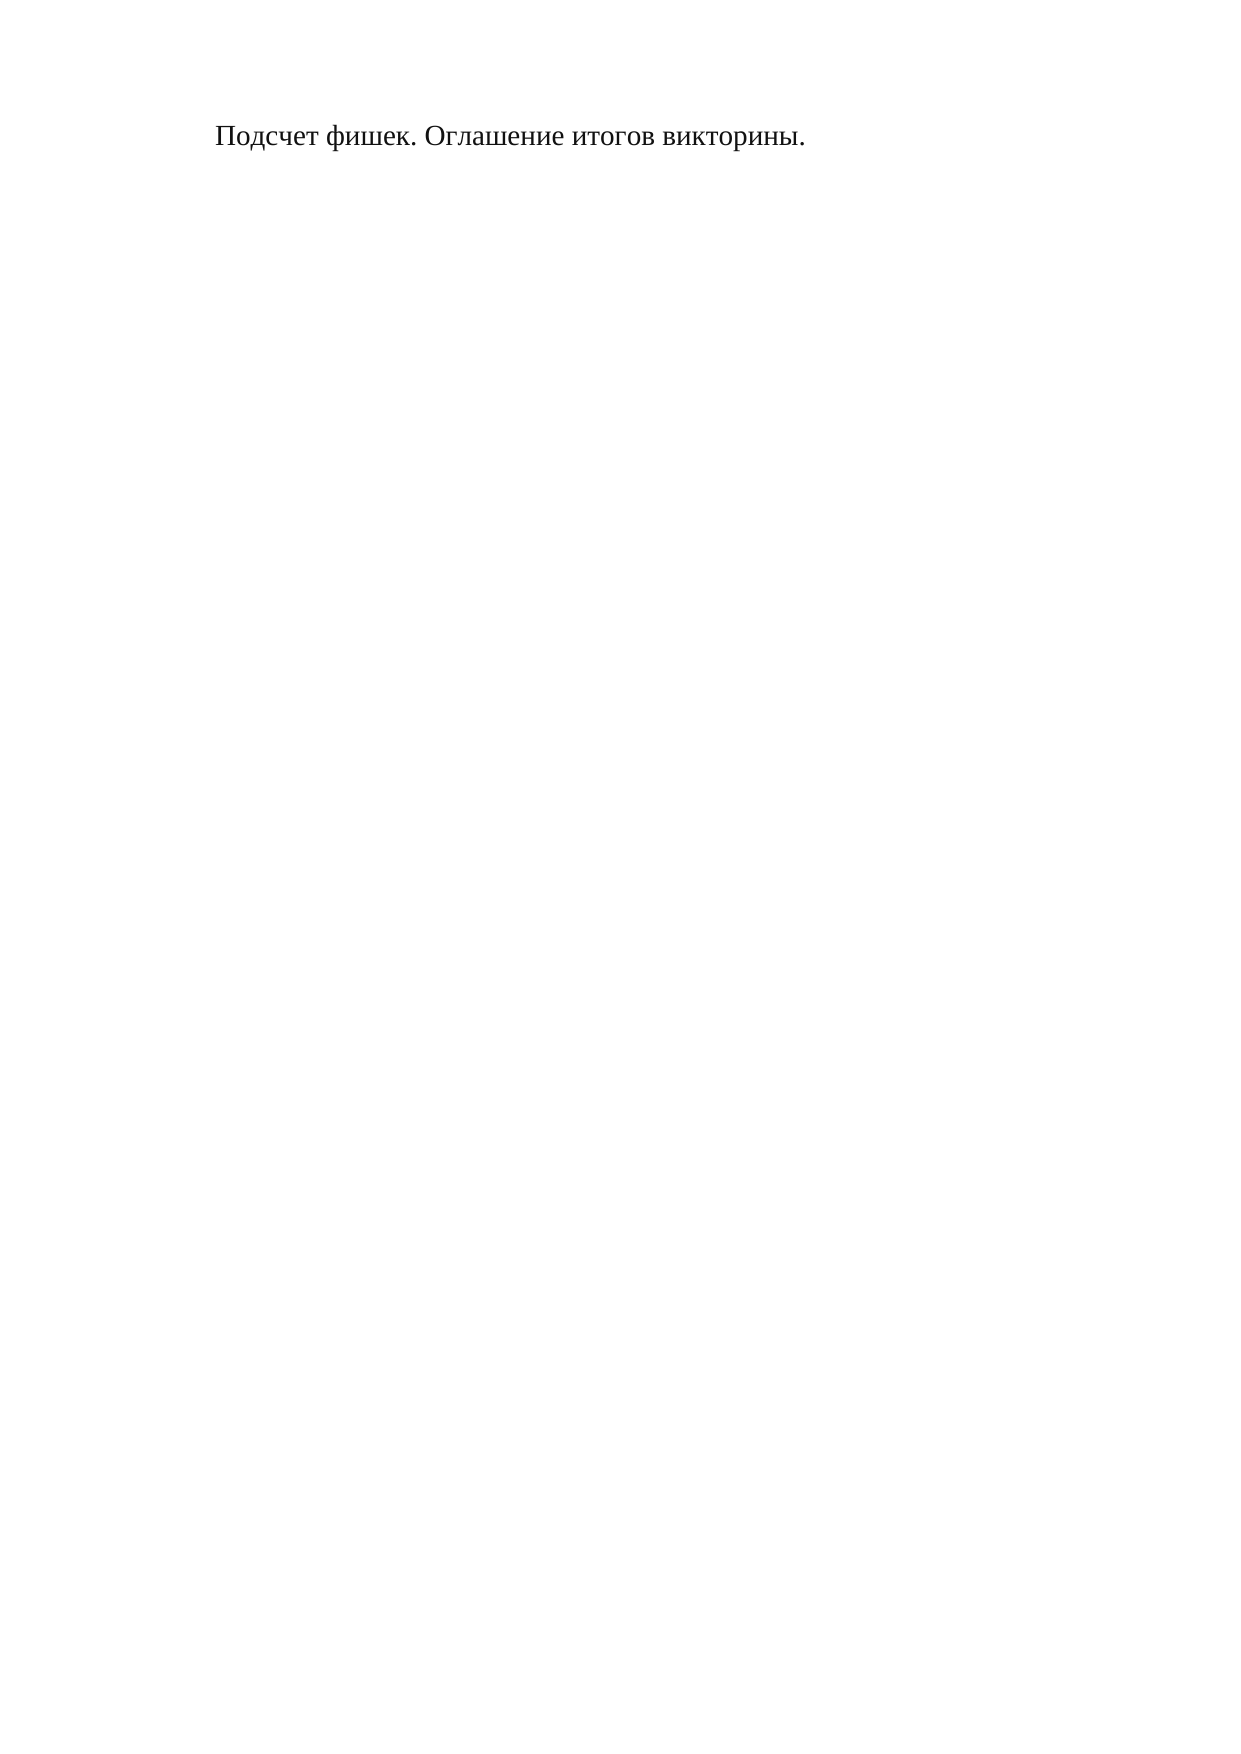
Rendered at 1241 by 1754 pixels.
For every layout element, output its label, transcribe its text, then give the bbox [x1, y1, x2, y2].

text Подсчет фишек. Оглашение итогов викторины. [177, 118, 1152, 152]
